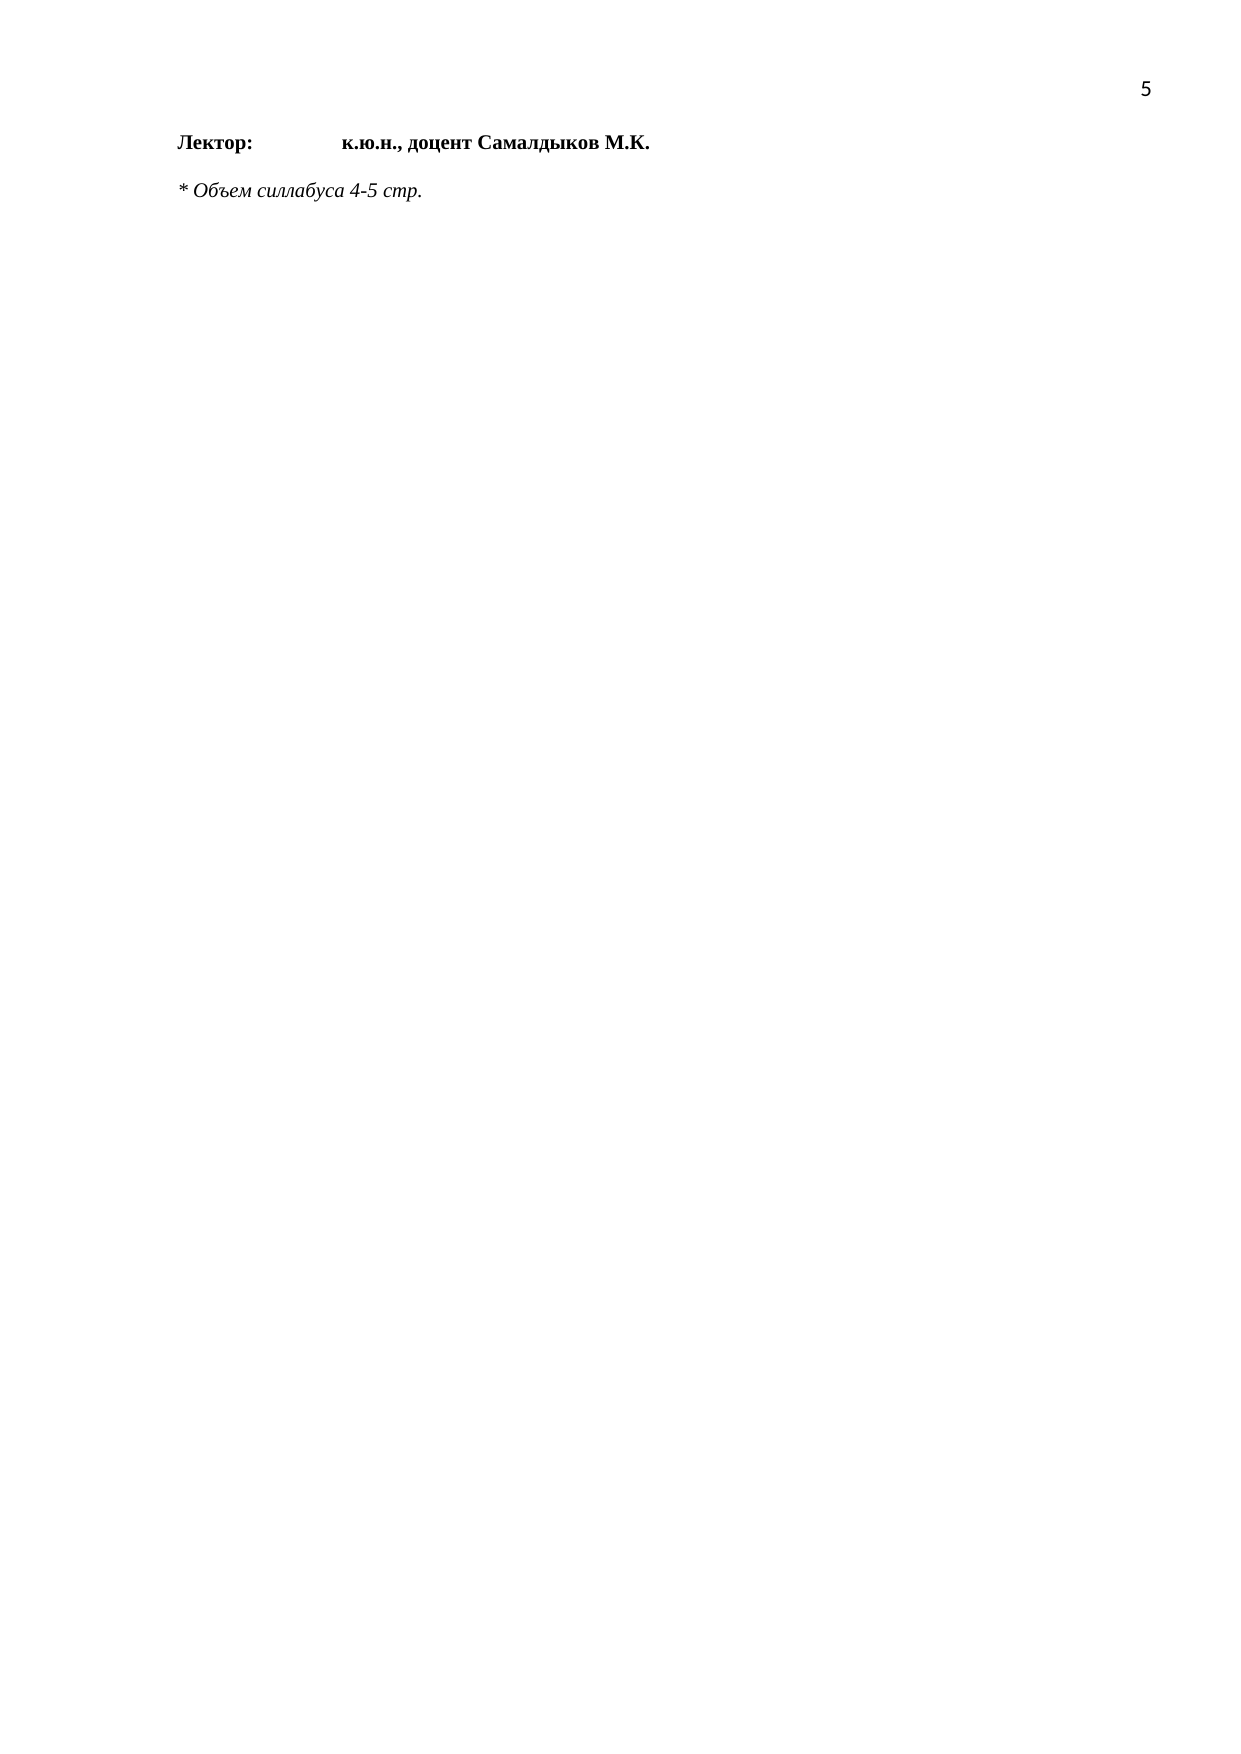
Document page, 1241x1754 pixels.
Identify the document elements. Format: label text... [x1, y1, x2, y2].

text Лектор: к.ю.н., доцент Самалдыков М.К. [177, 130, 1152, 154]
text * Объем силлабуса 4-5 стр. [177, 178, 1152, 202]
